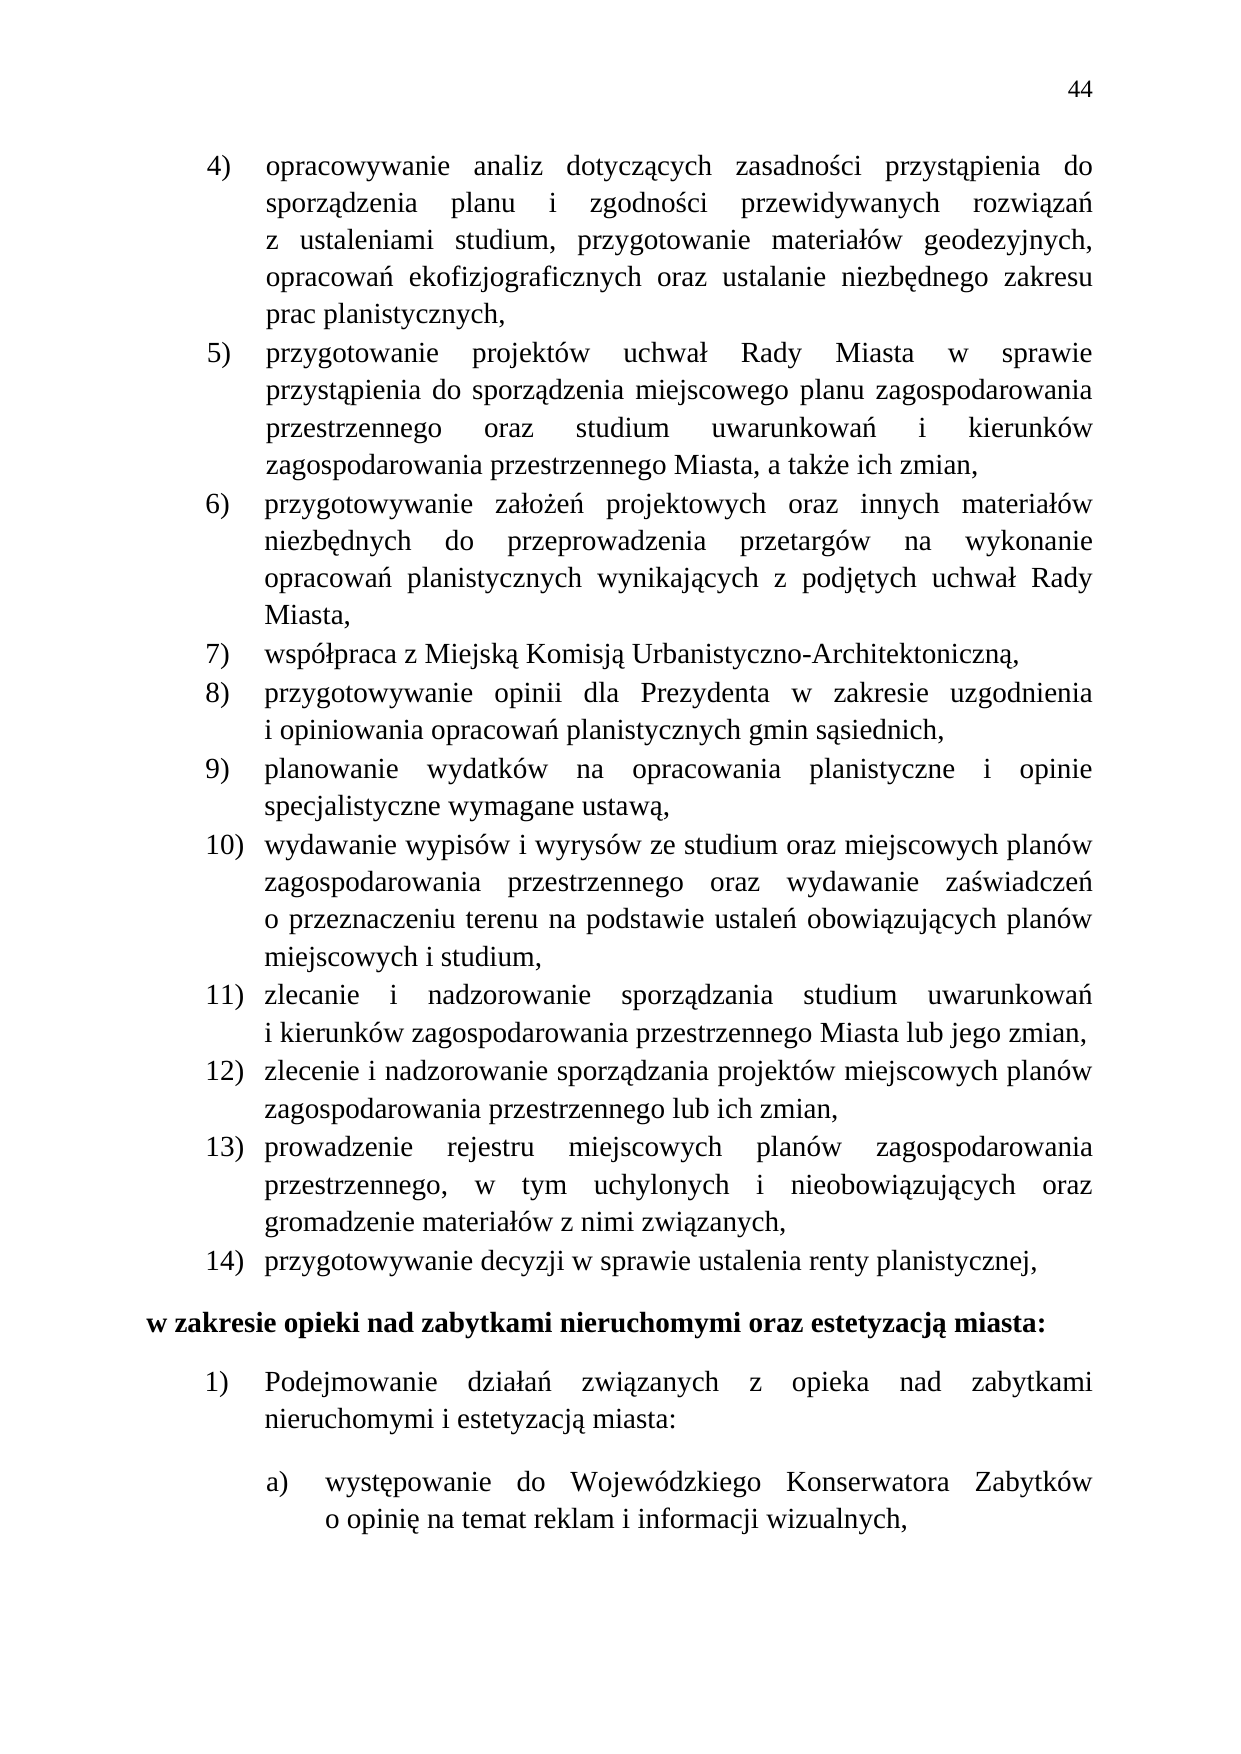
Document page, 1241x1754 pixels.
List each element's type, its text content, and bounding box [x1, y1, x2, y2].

list występowanie do Wojewódzkiego Konserwatora Zabytków o opinię na temat reklam i informacji wizualnych, [266, 1464, 1093, 1534]
list zlecenie i nadzorowanie sporządzania projektów miejscowych planów zagospodarowania przestrzennego lub ich zmian, [205, 1053, 1093, 1124]
list planowanie wydatków na opracowania planistyczne i opinie specjalistyczne wymagane ustawą, [205, 751, 1093, 822]
list przygotowywanie założeń projektowych oraz innych materiałów niezbędnych do przeprowadzenia przetargów na wykonanie opracowań planistycznych wynikających z podjętych uchwał Rady Miasta, [205, 486, 1093, 631]
list zlecanie i nadzorowanie sporządzania studium uwarunkowań i kierunków zagospodarowania przestrzennego Miasta lub jego zmian, [205, 977, 1093, 1048]
list współpraca z Miejską Komisją Urbanistyczno-Architektoniczną, [205, 636, 1093, 670]
list przygotowywanie opinii dla Prezydenta w zakresie uzgodnienia i opiniowania opracowań planistycznych gmin sąsiednich, [205, 675, 1093, 746]
list przygotowanie projektów uchwał Rady Miasta w sprawie przystąpienia do sporządzenia miejscowego planu zagospodarowania przestrzennego oraz studium uwarunkowań i kierunków zagospodarowania przestrzennego Miasta, a także ich zmian, [207, 335, 1093, 480]
list wydawanie wypisów i wyrysów ze studium oraz miejscowych planów zagospodarowania przestrzennego oraz wydawanie zaświadczeń o przeznaczeniu terenu na podstawie ustaleń obowiązujących planów miejscowych i studium, [205, 827, 1093, 972]
list prowadzenie rejestru miejscowych planów zagospodarowania przestrzennego, w tym uchylonych i nieobowiązujących oraz gromadzenie materiałów z nimi związanych, [205, 1129, 1093, 1237]
list opracowywanie analiz dotyczących zasadności przystąpienia do sporządzenia planu i zgodności przewidywanych rozwiązań z ustaleniami studium, przygotowanie materiałów geodezyjnych, opracowań ekofizjograficznych oraz ustalanie niezbędnego zakresu prac planistycznych, [207, 148, 1093, 330]
list Podejmowanie działań związanych z opieka nad zabytkami nieruchomymi i estetyzacją miasta: [204, 1364, 1093, 1435]
list przygotowywanie decyzji w sprawie ustalenia renty planistycznej, [205, 1243, 1093, 1276]
text w zakresie opieki nad zabytkami nieruchomymi oraz estetyzacją miasta: [146, 1305, 1098, 1338]
